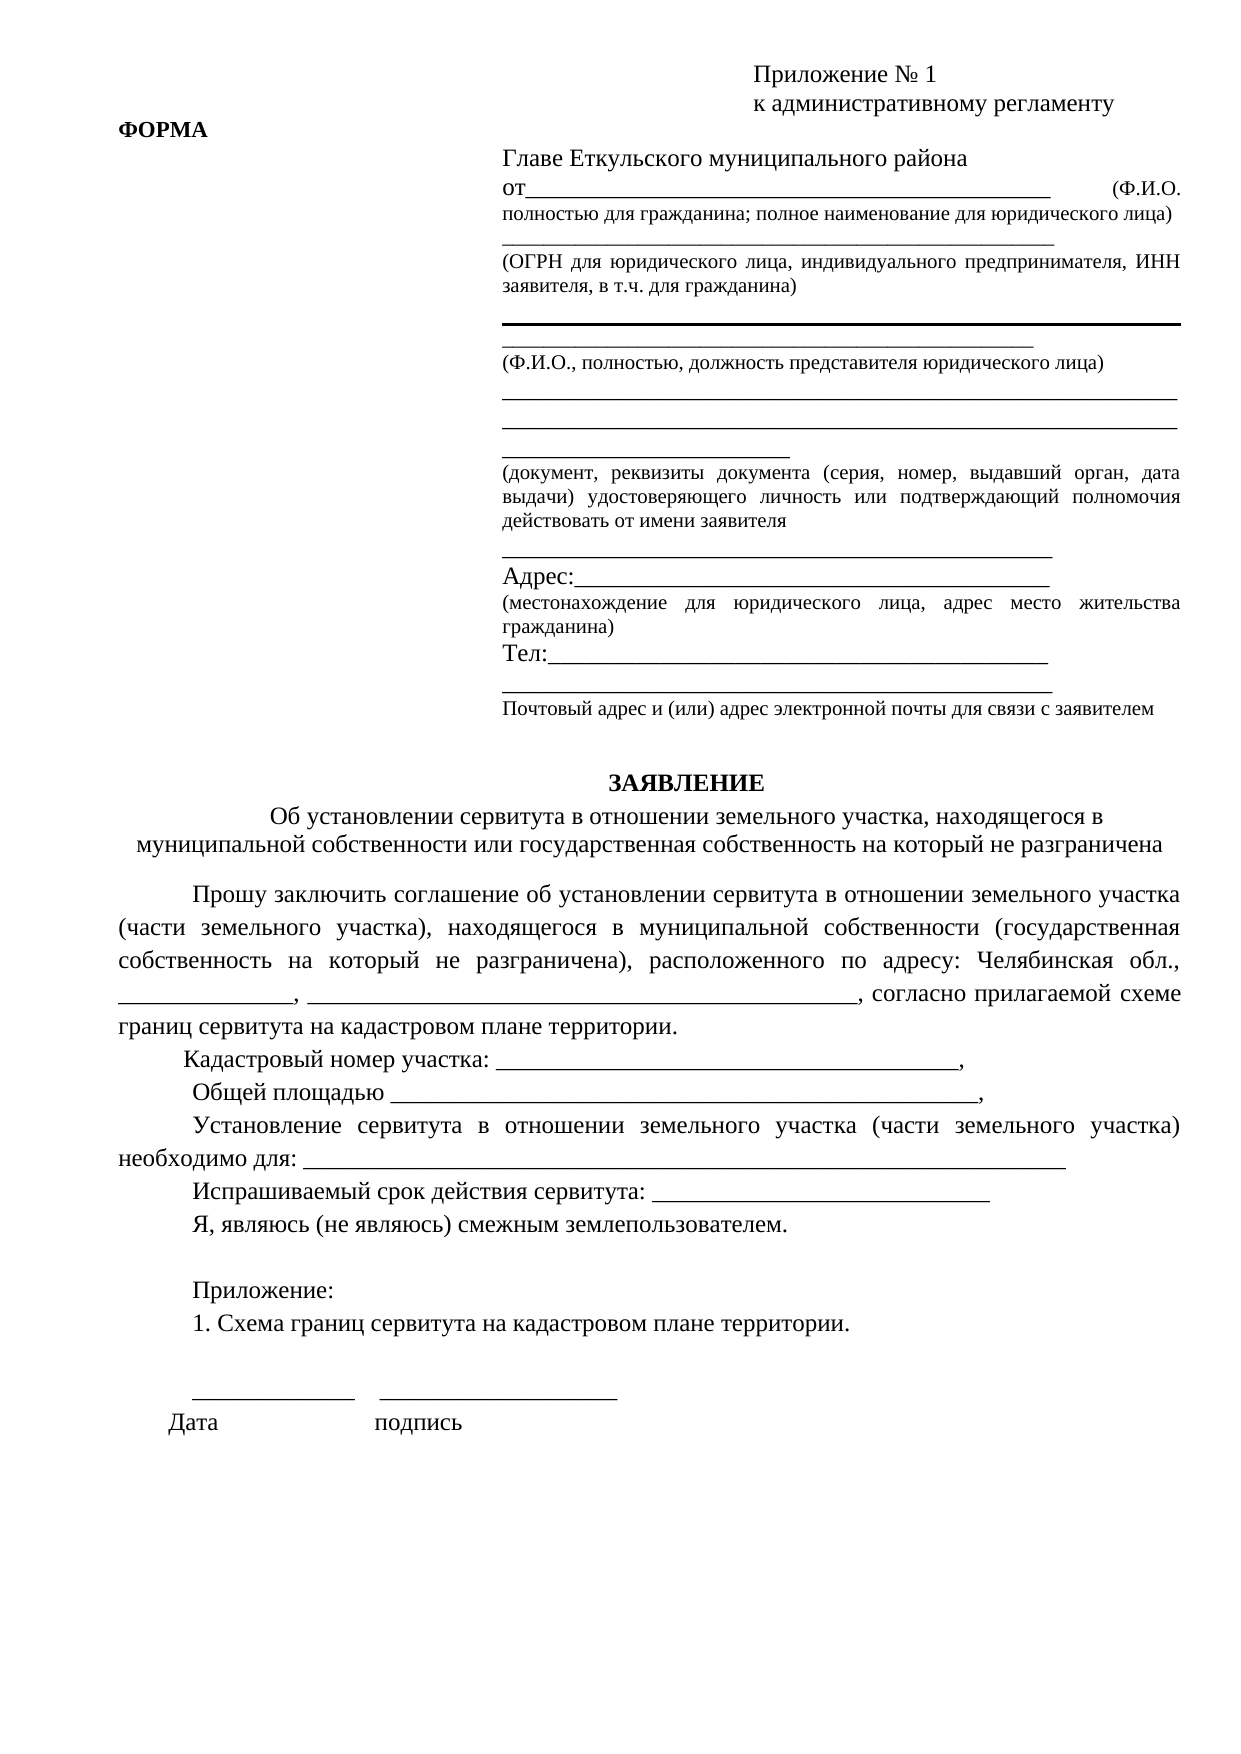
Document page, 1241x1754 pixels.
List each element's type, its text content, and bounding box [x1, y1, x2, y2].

text Прошу заключить соглашение об установлении сервитута в отношении земельного участка (части земельного участка), находящегося в муниципальной собственности (государственная собственность на который не разграничена), расположенного по адресу: Челябинская обл., ______________, ____________________________________________, согласно прилагаемой схеме границ сервитута на кадастровом плане территории. [118, 879, 1181, 1040]
text ___________________________________________________________________________________________________________________________________ [502, 374, 1181, 460]
text _____________________________________________________ [502, 224, 1181, 248]
text (ОГРН для юридического лица, индивидуального предпринимателя, ИНН заявителя, в т.ч. для гражданина) [502, 248, 1181, 297]
text Почтовый адрес и (или) адрес электронной почты для связи с заявителем [502, 696, 1181, 720]
text Я, являюсь (не являюсь) смежным землепользователем. [118, 1209, 1181, 1238]
text ____________________________________________ [502, 532, 1181, 561]
text Приложение: [118, 1275, 1181, 1304]
text Адрес:______________________________________ [502, 561, 1181, 590]
text Об установлении сервитута в отношении земельного участка, находящегося в муниципальной собственности или государственная собственность на который не разграничена [118, 801, 1181, 858]
text ЗАЯВЛЕНИЕ [118, 768, 1181, 797]
text (Ф.И.О., полностью, должность представителя юридического лица) [502, 350, 1181, 374]
text (местонахождение для юридического лица, адрес место жительства гражданина) [502, 590, 1181, 638]
text от__________________________________________ (Ф.И.О. полностью для гражданина; полное наименование для юридического лица) [502, 172, 1181, 224]
text _____________ ___________________ [118, 1374, 1181, 1403]
text Главе Еткульского муниципального района [502, 143, 1181, 172]
text Установление сервитута в отношении земельного участка (части земельного участка) необходимо для: _____________________________________________________________ [118, 1110, 1181, 1172]
text Дата подпись [118, 1407, 1181, 1436]
text ____________________________________________ [502, 667, 1181, 696]
text Испрашиваемый срок действия сервитута: ___________________________ [118, 1176, 1181, 1205]
text ___________________________________________________ [502, 326, 1181, 350]
text к административному регламенту [753, 88, 1181, 117]
text (документ, реквизиты документа (серия, номер, выдавший орган, дата выдачи) удостоверяющего личность или подтверждающий полномочия действовать от имени заявителя [502, 460, 1181, 532]
text Приложение № 1 [753, 59, 1181, 88]
text Кадастровый номер участка: _____________________________________, [118, 1044, 1181, 1073]
text Общей площадью _______________________________________________, [118, 1077, 1181, 1106]
text ФОРМА [118, 117, 1181, 143]
text 1. Схема границ сервитута на кадастровом плане территории. [192, 1308, 1181, 1337]
text Тел:________________________________________ [502, 638, 1181, 667]
